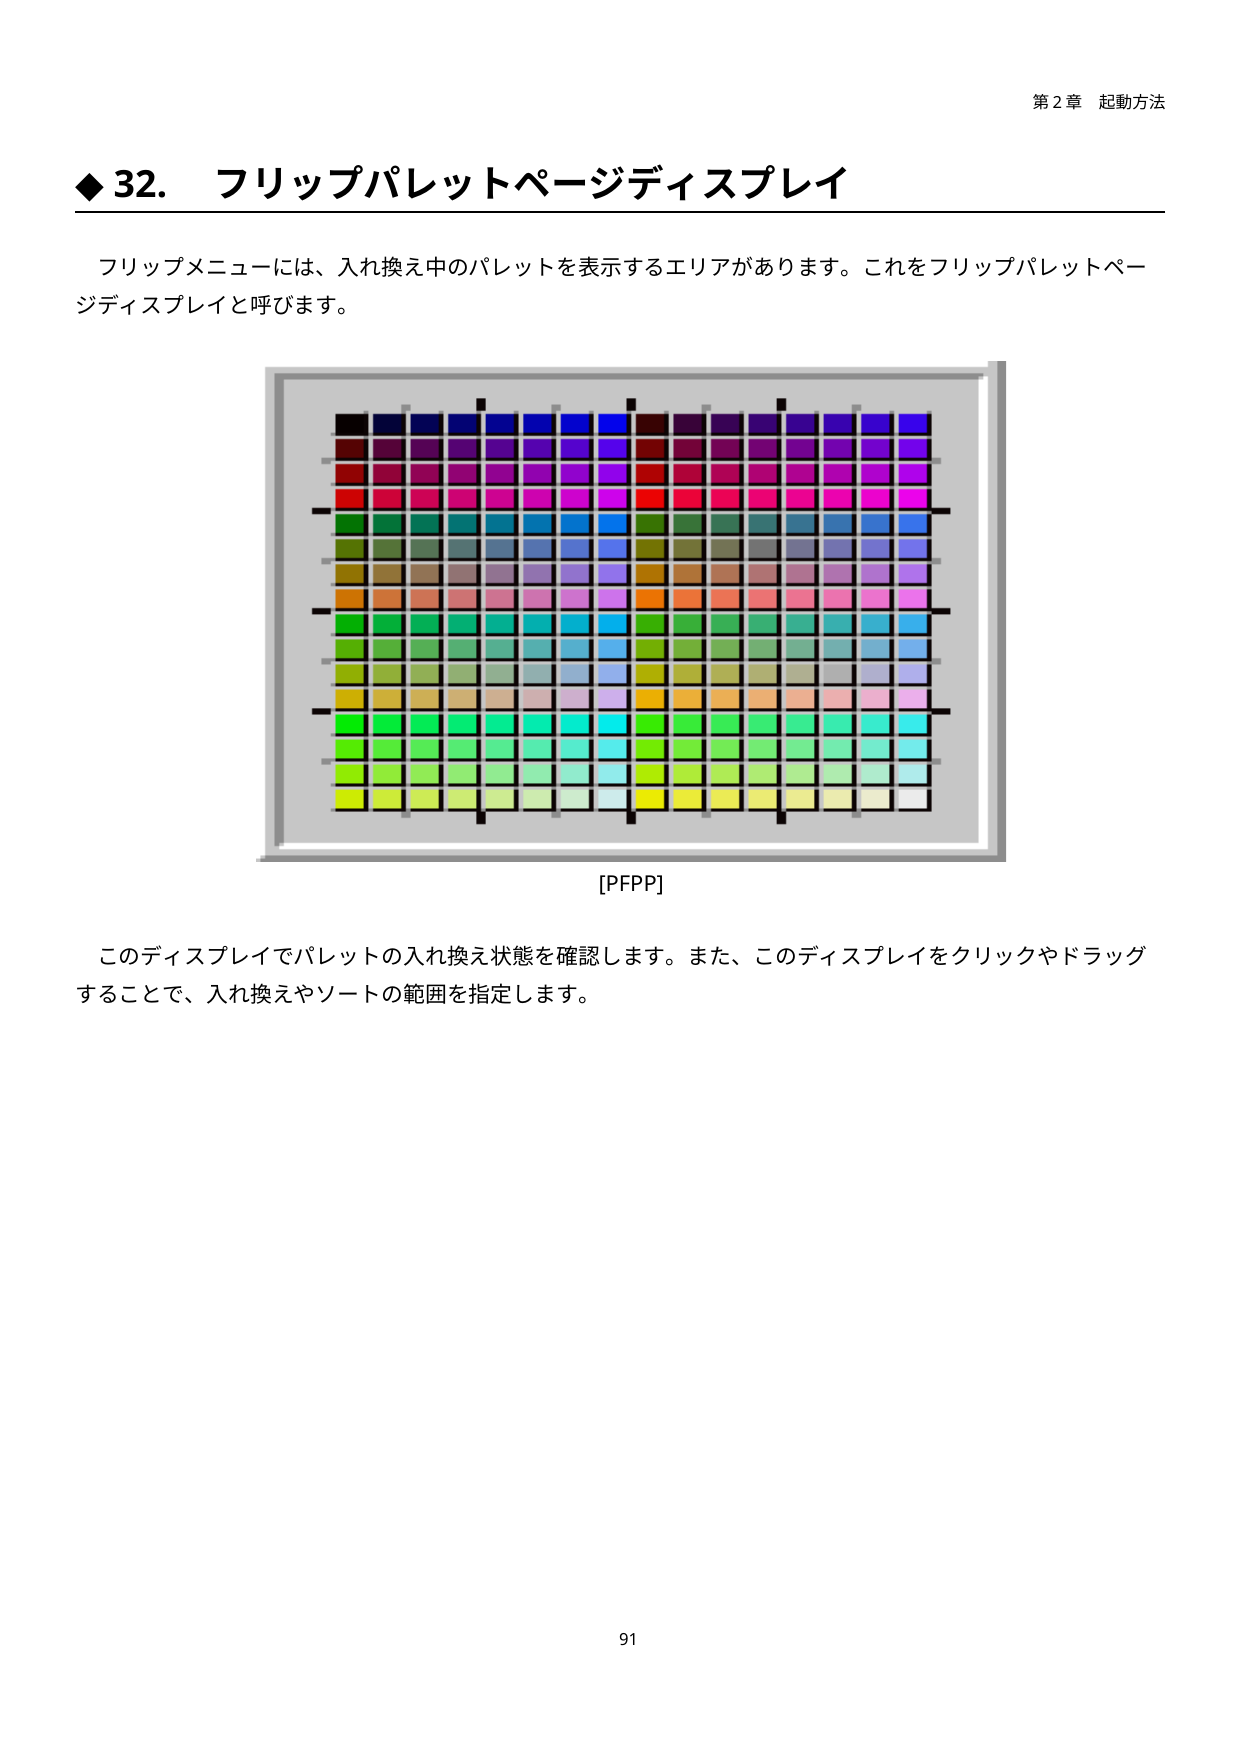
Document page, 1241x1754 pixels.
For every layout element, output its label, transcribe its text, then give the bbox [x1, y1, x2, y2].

text [PFPP] [75, 868, 1165, 897]
text フリップメニューには、入れ換え中のパレットを表示するエリアがあります。これをフリップパレットページディスプレイと呼びます。 [75, 250, 1165, 320]
subtitle フリップパレットページディスプレイ [75, 154, 1165, 211]
text このディスプレイでパレットの入れ換え状態を確認します。また、このディスプレイをクリックやドラッグすることで、入れ換えやソートの範囲を指定します。 [75, 939, 1165, 1009]
picture [256, 361, 1007, 862]
